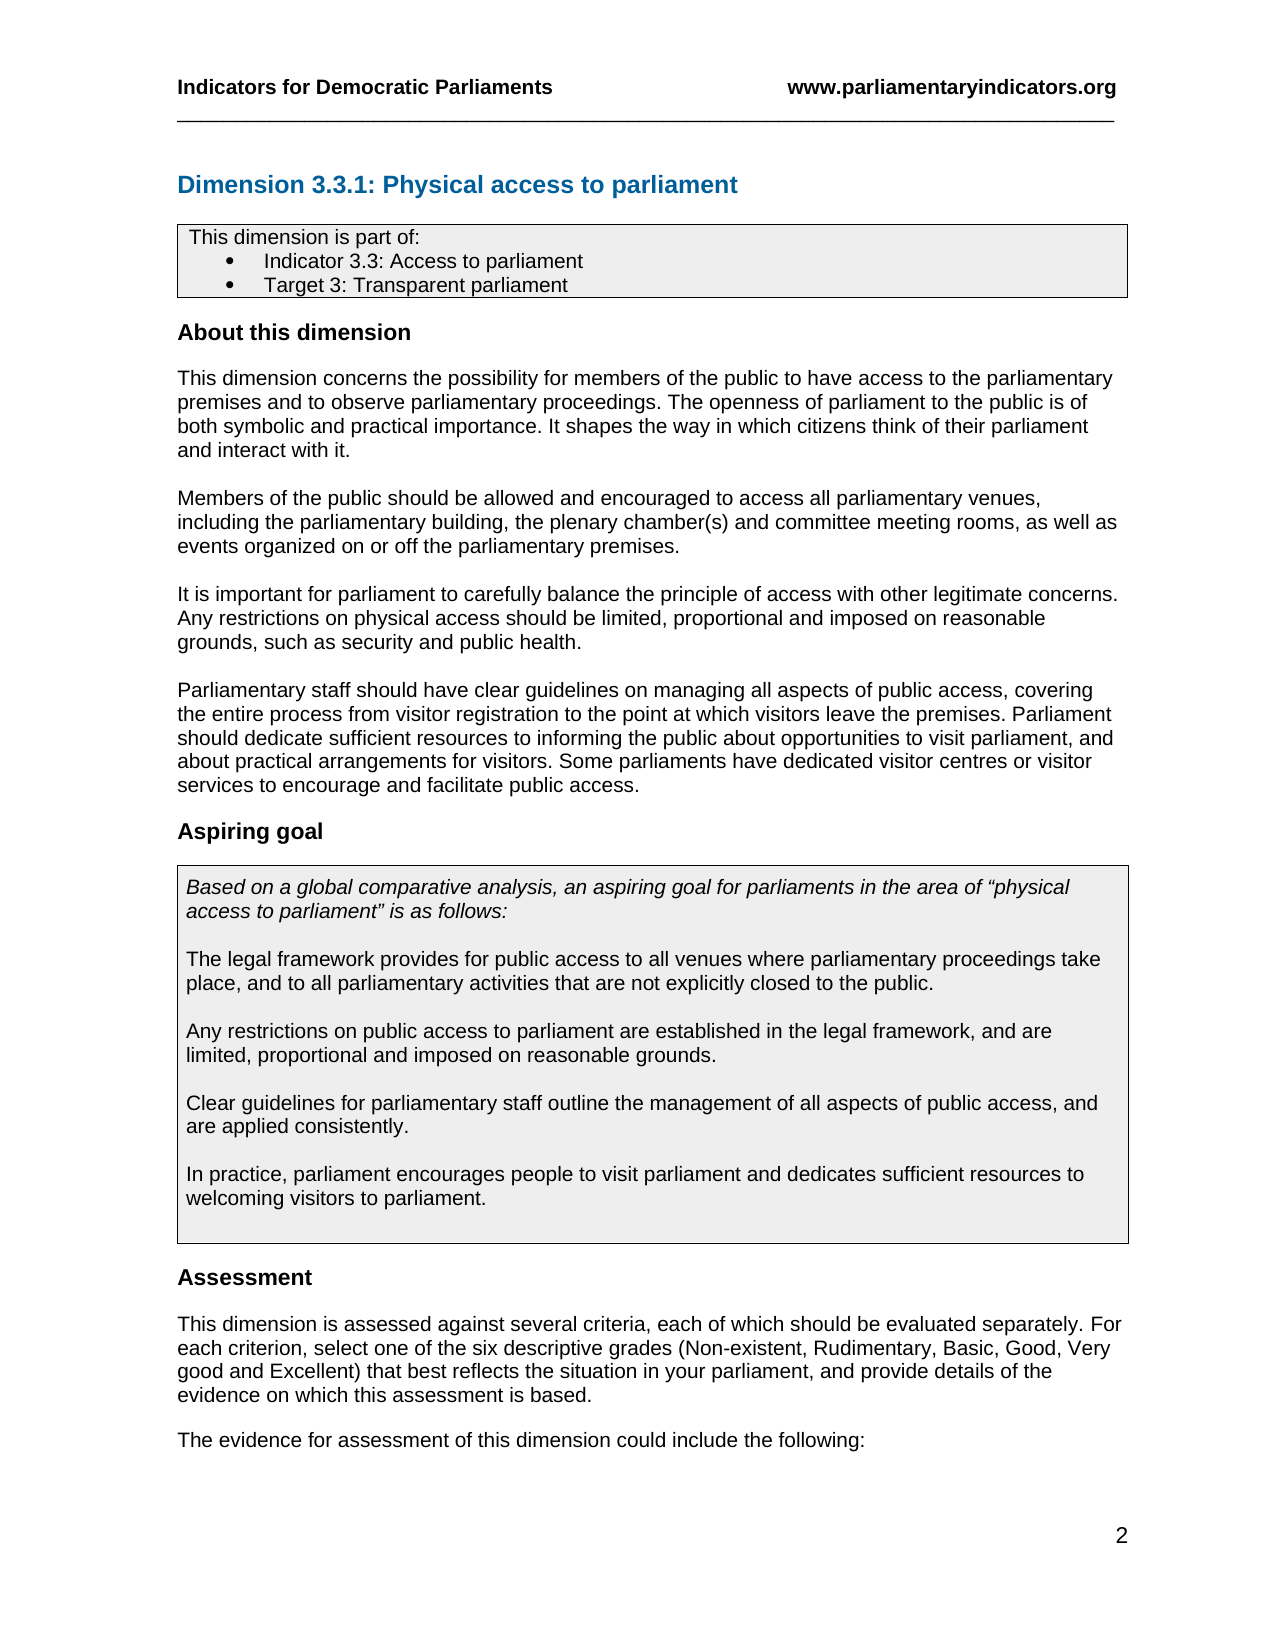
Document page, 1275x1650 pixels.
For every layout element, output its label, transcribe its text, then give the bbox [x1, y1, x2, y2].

text Members of the public should be allowed and encouraged to access all parliamentary venues, including the parliamentary building, the plenary chamber(s) and committee meeting rooms, as well as events organized on or off the parliamentary premises. [177, 486, 1128, 558]
title About this dimension [177, 319, 1128, 345]
text Parliamentary staff should have clear guidelines on managing all aspects of public access, covering the entire process from visitor registration to the point at which visitors leave the premises. Parliament should dedicate sufficient resources to informing the public about opportunities to visit parliament, and about practical arrangements for visitors. Some parliaments have dedicated visitor centres or visitor services to encourage and facilitate public access. [177, 677, 1128, 797]
title Aspiring goal [177, 818, 1128, 844]
title Assessment [177, 1264, 1128, 1291]
text This dimension is assessed against several criteria, each of which should be evaluated separately. For each criterion, select one of the six descriptive grades (Non-existent, Rudimentary, Basic, Good, Very good and Excellent) that best reflects the situation in your parliament, and provide details of the evidence on which this assessment is based. [177, 1311, 1128, 1407]
text The evidence for assessment of this dimension could include the following: [177, 1428, 1128, 1452]
text It is important for parliament to carefully balance the principle of access with other legitimate concerns. Any restrictions on physical access should be limited, proportional and imposed on reasonable grounds, such as security and public health. [177, 582, 1128, 653]
table_header This dimension is part of: Indicator 3.3: Access to parliament Target 3: Transparent parliament [178, 225, 1127, 297]
table_header Based on a global comparative analysis, an aspiring goal for parliaments in the area of “physical access to parliament” is as follows: The legal framework provides for public access to all venues where parliamentary proceedings take place, and to all parliamentary activities that are not explicitly closed to the public. Any restrictions on public access to parliament are established in the legal framework, and are limited, proportional and imposed on reasonable grounds. Clear guidelines for parliamentary staff outline the management of all aspects of public access, and are applied consistently. In practice, parliament encourages people to visit parliament and dedicates sufficient resources to welcoming visitors to parliament. [178, 866, 1128, 1242]
text This dimension concerns the possibility for members of the public to have access to the parliamentary premises and to observe parliamentary proceedings. The openness of parliament to the public is of both symbolic and practical importance. It shapes the way in which citizens think of their parliament and interact with it. [177, 366, 1128, 462]
subtitle Dimension 3.3.1: Physical access to parliament [177, 170, 1128, 199]
